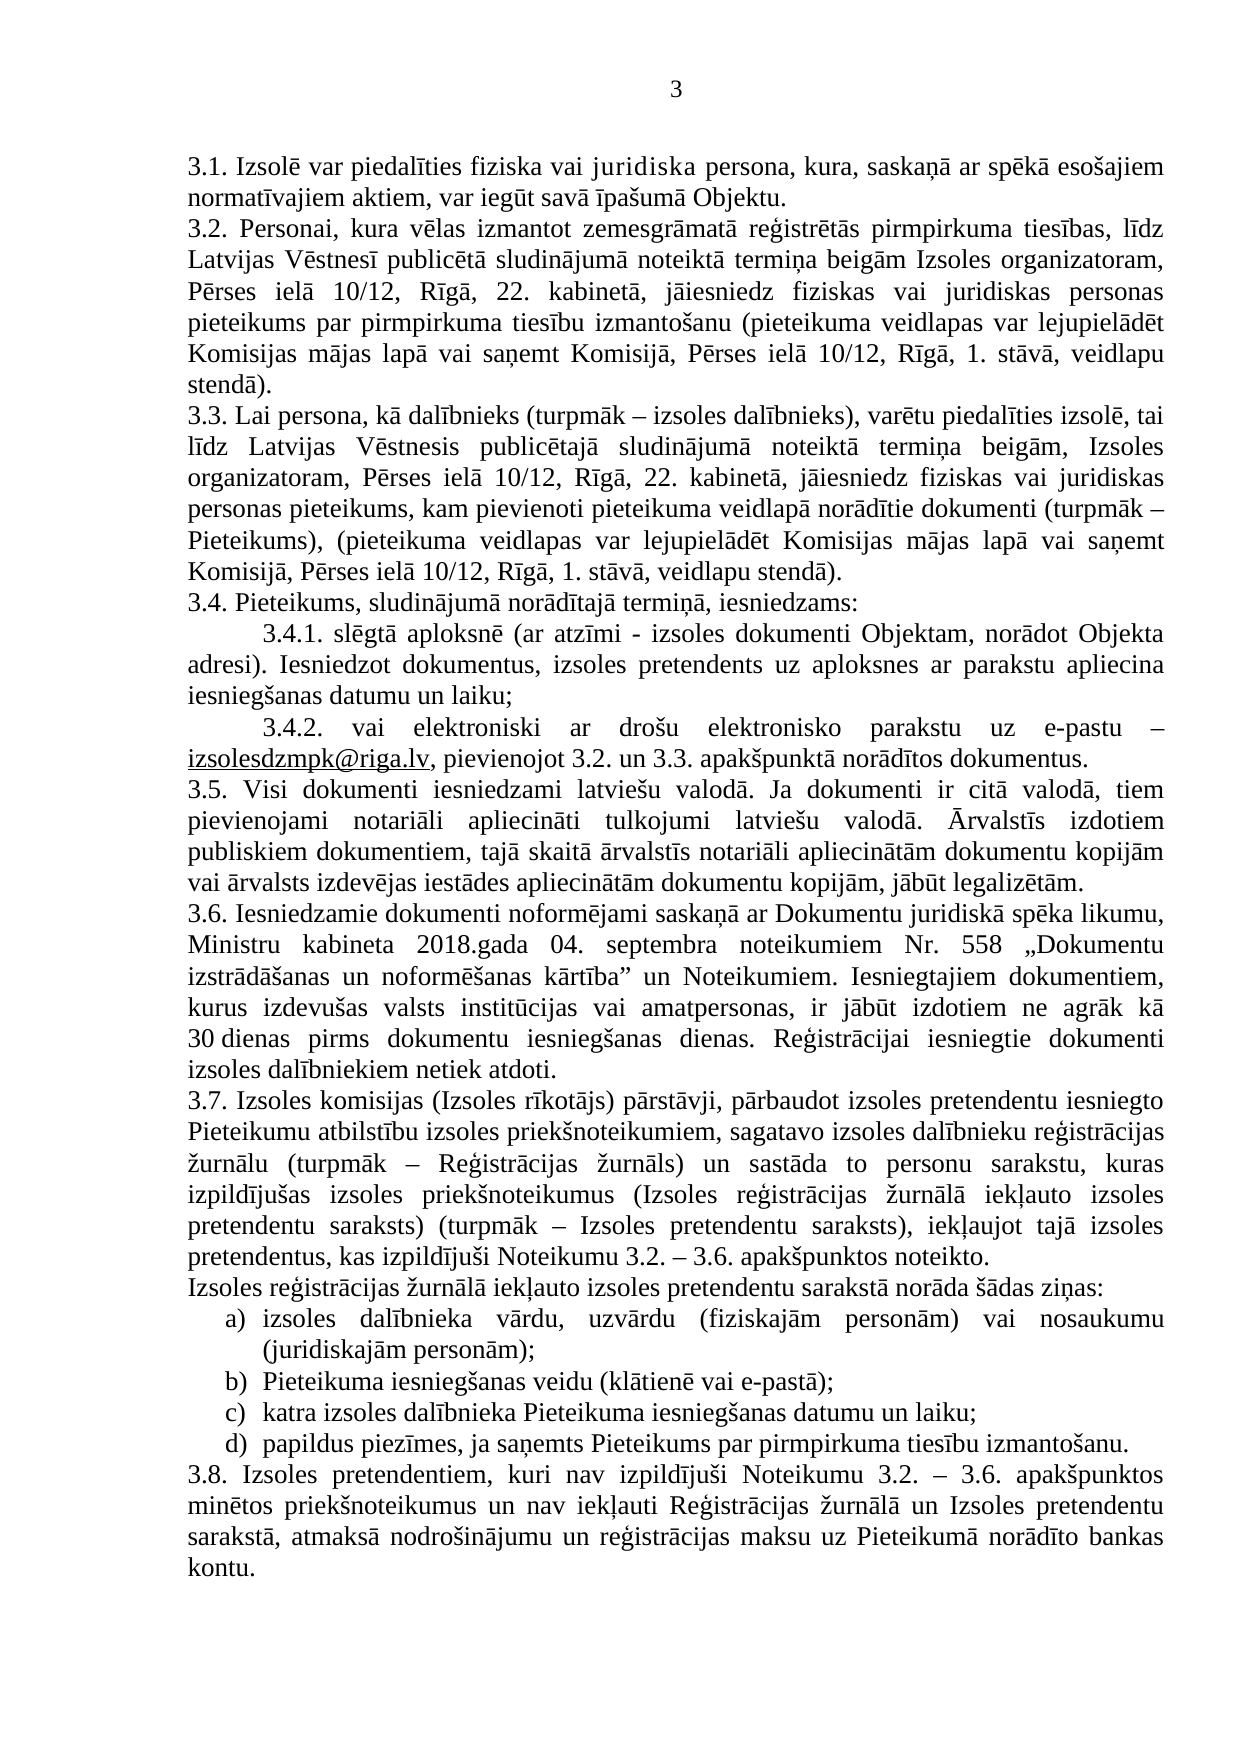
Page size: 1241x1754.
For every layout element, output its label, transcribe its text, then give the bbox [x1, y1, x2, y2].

text 3.4.2. vai elektroniski ar drošu elektronisko parakstu uz e-pastu – izsolesdzmpk@riga.lv, pievienojot 3.2. un 3.3. apakšpunktā norādītos dokumentus. [187, 711, 1165, 773]
list papildus piezīmes, ja saņemts Pieteikums par pirmpirkuma tiesību izmantošanu. [225, 1427, 1165, 1458]
text 3.8. Izsoles pretendentiem, kuri nav izpildījuši Noteikumu 3.2. – 3.6. apakšpunktos minētos priekšnoteikumus un nav iekļauti Reģistrācijas žurnālā un Izsoles pretendentu sarakstā, atmaksā nodrošinājumu un reģistrācijas maksu uz Pieteikumā norādīto bankas kontu. [187, 1458, 1165, 1583]
list Pieteikuma iesniegšanas veidu (klātienē vai e-pastā); [225, 1365, 1165, 1396]
text Izsoles reģistrācijas žurnālā iekļauto izsoles pretendentu sarakstā norāda šādas ziņas: [187, 1271, 1165, 1302]
text 3.6. Iesniedzamie dokumenti noformējami saskaņā ar Dokumentu juridiskā spēka likumu, Ministru kabineta 2018.gada 04. septembra noteikumiem Nr. 558 „Dokumentu izstrādāšanas un noformēšanas kārtība” un Noteikumiem. Iesniegtajiem dokumentiem, kurus izdevušas valsts institūcijas vai amatpersonas, ir jābūt izdotiem ne agrāk kā 30 dienas pirms dokumentu iesniegšanas dienas. Reģistrācijai iesniegtie dokumenti izsoles dalībniekiem netiek atdoti. [187, 897, 1165, 1084]
text 3.4. Pieteikums, sludinājumā norādītajā termiņā, iesniedzams: [187, 586, 1165, 617]
text 3.3. Lai persona, kā dalībnieks (turpmāk – izsoles dalībnieks), varētu piedalīties izsolē, tai līdz Latvijas Vēstnesis publicētajā sludinājumā noteiktā termiņa beigām, Izsoles organizatoram, Pērses ielā 10/12, Rīgā, 22. kabinetā, jāiesniedz fiziskas vai juridiskas personas pieteikums, kam pievienoti pieteikuma veidlapā norādītie dokumenti (turpmāk – Pieteikums), (pieteikuma veidlapas var lejupielādēt Komisijas mājas lapā vai saņemt Komisijā, Pērses ielā 10/12, Rīgā, 1. stāvā, veidlapu stendā). [187, 399, 1165, 586]
text 3.1. Izsolē var piedalīties fiziska vai juridiska persona, kura, saskaņā ar spēkā esošajiem normatīvajiem aktiem, var iegūt savā īpašumā Objektu. [187, 150, 1165, 212]
list izsoles dalībnieka vārdu, uzvārdu (fiziskajām personām) vai nosaukumu (juridiskajām personām); [225, 1302, 1165, 1365]
text 3.4.1. slēgtā aploksnē (ar atzīmi - izsoles dokumenti Objektam, norādot Objekta adresi). Iesniedzot dokumentus, izsoles pretendents uz aploksnes ar parakstu apliecina iesniegšanas datumu un laiku; [187, 617, 1165, 711]
list katra izsoles dalībnieka Pieteikuma iesniegšanas datumu un laiku; [225, 1396, 1165, 1427]
text 3.5. Visi dokumenti iesniedzami latviešu valodā. Ja dokumenti ir citā valodā, tiem pievienojami notariāli apliecināti tulkojumi latviešu valodā. Ārvalstīs izdotiem publiskiem dokumentiem, tajā skaitā ārvalstīs notariāli apliecinātām dokumentu kopijām vai ārvalsts izdevējas iestādes apliecinātām dokumentu kopijām, jābūt legalizētām. [187, 773, 1165, 897]
text 3.7. Izsoles komisijas (Izsoles rīkotājs) pārstāvji, pārbaudot izsoles pretendentu iesniegto Pieteikumu atbilstību izsoles priekšnoteikumiem, sagatavo izsoles dalībnieku reģistrācijas žurnālu (turpmāk – Reģistrācijas žurnāls) un sastāda to personu sarakstu, kuras izpildījušas izsoles priekšnoteikumus (Izsoles reģistrācijas žurnālā iekļauto izsoles pretendentu saraksts) (turpmāk – Izsoles pretendentu saraksts), iekļaujot tajā izsoles pretendentus, kas izpildījuši Noteikumu 3.2. – 3.6. apakšpunktos noteikto. [187, 1084, 1165, 1271]
text 3.2. Personai, kura vēlas izmantot zemesgrāmatā reģistrētās pirmpirkuma tiesības, līdz Latvijas Vēstnesī publicētā sludinājumā noteiktā termiņa beigām Izsoles organizatoram, Pērses ielā 10/12, Rīgā, 22. kabinetā, jāiesniedz fiziskas vai juridiskas personas pieteikums par pirmpirkuma tiesību izmantošanu (pieteikuma veidlapas var lejupielādēt Komisijas mājas lapā vai saņemt Komisijā, Pērses ielā 10/12, Rīgā, 1. stāvā, veidlapu stendā). [187, 212, 1165, 399]
